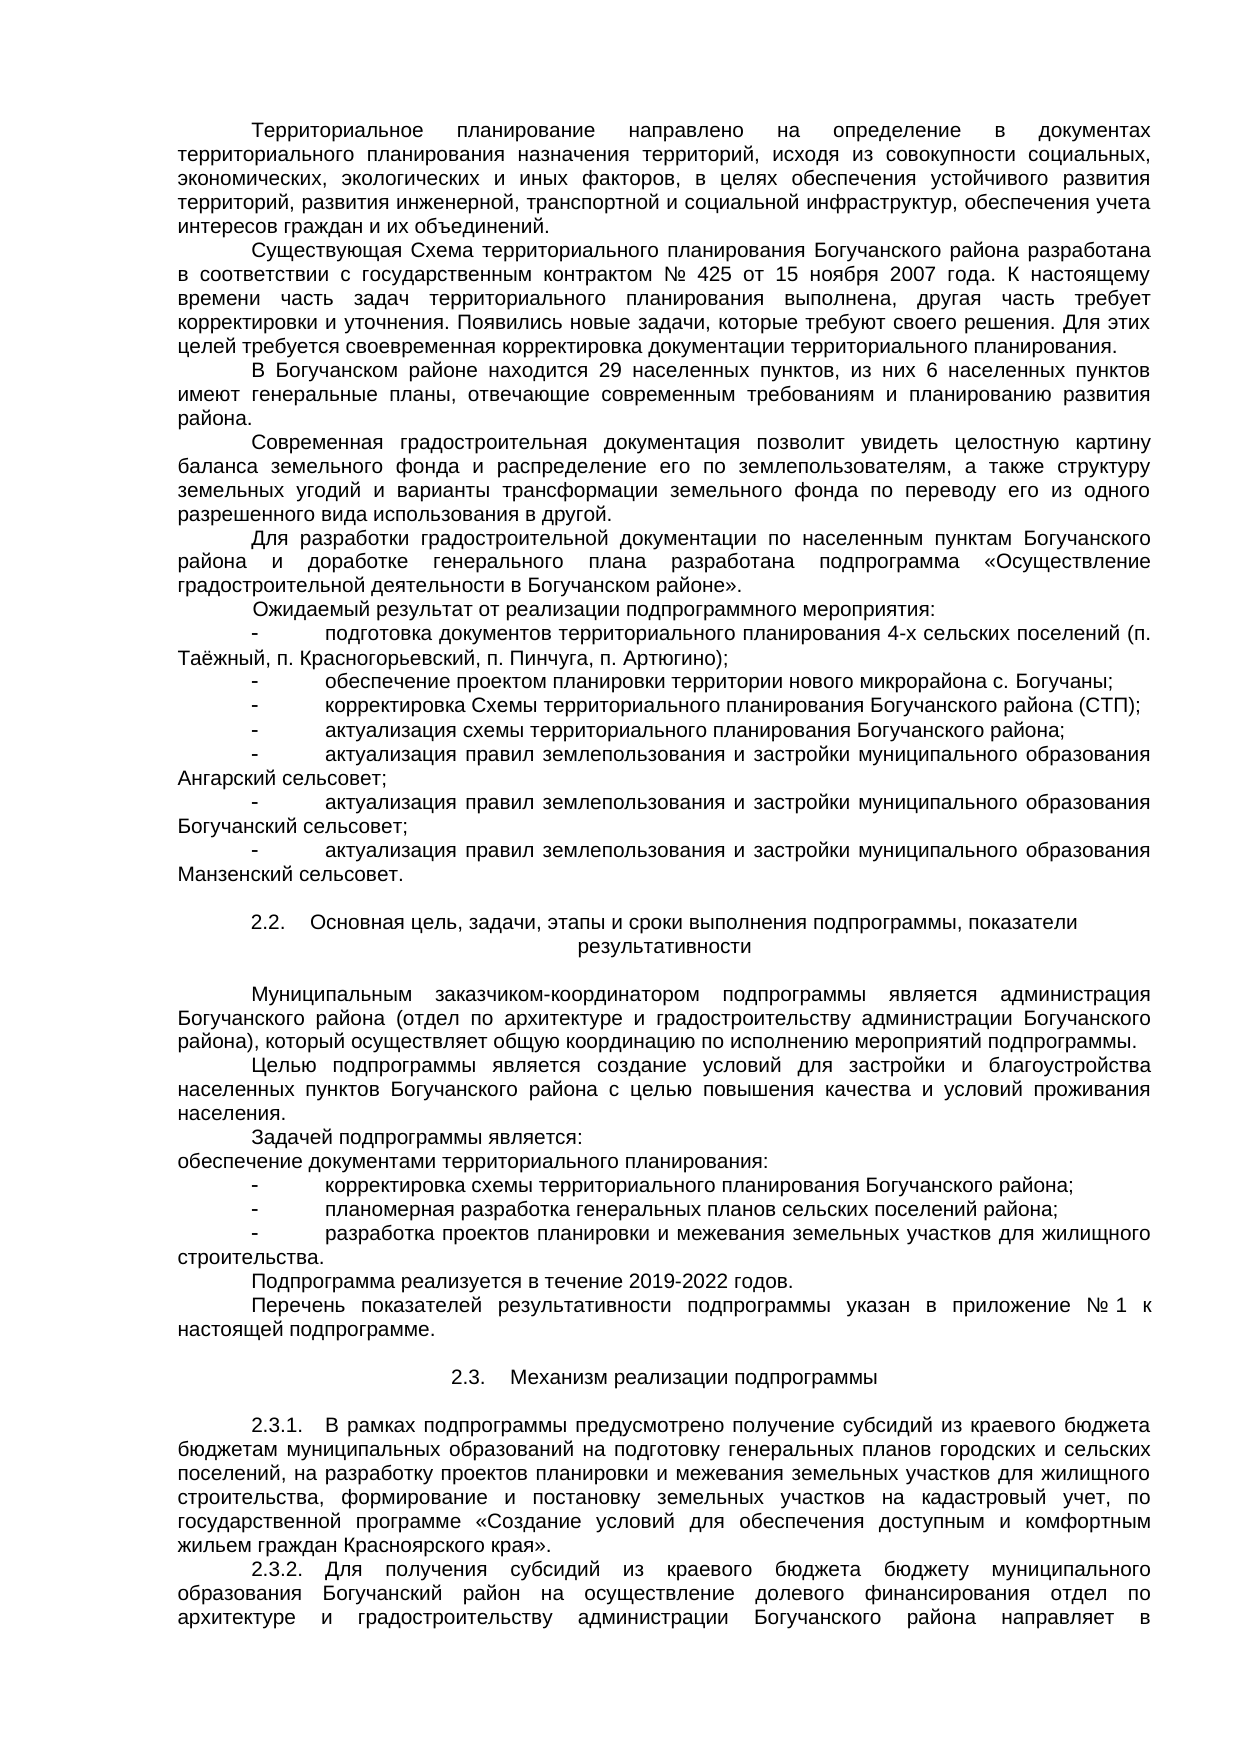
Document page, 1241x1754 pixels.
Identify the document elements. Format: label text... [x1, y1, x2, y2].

text Для разработки градостроительной документации по населенным пунктам Богучанского района и доработке генерального плана разработана подпрограмма «Осуществление градостроительной деятельности в Богучанском районе». [177, 525, 1152, 597]
text Задачей подпрограммы является: [177, 1125, 1152, 1149]
list актуализация правил землепользования и застройки муниципального образования Ангарский сельсовет; [177, 741, 1152, 789]
list актуализация правил землепользования и застройки муниципального образования Манзенский сельсовет. [177, 837, 1152, 886]
text обеспечение документами территориального планирования: [177, 1149, 1152, 1173]
text Муниципальным заказчиком-координатором подпрограммы является администрация Богучанского района (отдел по архитектуре и градостроительству администрации Богучанского района), который осуществляет общую координацию по исполнению мероприятий подпрограммы. [177, 981, 1152, 1053]
list обеспечение проектом планировки территории нового микрорайона с. Богучаны; [177, 669, 1152, 693]
text Целью подпрограммы является создание условий для застройки и благоустройства населенных пунктов Богучанского района с целью повышения качества и условий проживания населения. [177, 1053, 1152, 1125]
list корректировка Схемы территориального планирования Богучанского района (СТП); [177, 693, 1152, 717]
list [177, 1557, 1152, 1628]
list подготовка документов территориального планирования 4-х сельских поселений (п. Таёжный, п. Красногорьевский, п. Пинчуга, п. Артюгино); [177, 621, 1152, 669]
text Существующая Схема территориального планирования Богучанского района разработана в соответствии с государственным контрактом № 425 от 15 ноября 2007 года. К настоящему времени часть задач территориального планирования выполнена, другая часть требует корректировки и уточнения. Появились новые задачи, которые требуют своего решения. Для этих целей требуется своевременная корректировка документации территориального планирования. [177, 238, 1152, 358]
list актуализация правил землепользования и застройки муниципального образования Богучанский сельсовет; [177, 789, 1152, 837]
list корректировка схемы территориального планирования Богучанского района; [177, 1173, 1152, 1197]
text Территориальное планирование направлено на определение в документах территориального планирования назначения территорий, исходя из совокупности социальных, экономических, экологических и иных факторов, в целях обеспечения устойчивого развития территорий, развития инженерной, транспортной и социальной инфраструктур, обеспечения учета интересов граждан и их объединений. [177, 118, 1152, 238]
list В рамках подпрограммы предусмотрено получение субсидий из краевого бюджета бюджетам муниципальных образований на подготовку генеральных планов городских и сельских поселений, на разработку проектов планировки и межевания земельных участков для жилищного строительства, формирование и постановку земельных участков на кадастровый учет, по государственной программе «Создание условий для обеспечения доступным и комфортным жильем граждан Красноярского края». [177, 1413, 1152, 1557]
list актуализация схемы территориального планирования Богучанского района; [177, 717, 1152, 741]
text Перечень показателей результативности подпрограммы указан в приложение № 1 к настоящей подпрограмме. [177, 1293, 1152, 1341]
list планомерная разработка генеральных планов сельских поселений района; [177, 1197, 1152, 1221]
text Подпрограмма реализуется в течение 2019-2022 годов. [177, 1269, 1152, 1293]
list разработка проектов планировки и межевания земельных участков для жилищного строительства. [177, 1221, 1152, 1269]
list Механизм реализации подпрограммы [177, 1365, 1152, 1389]
text Современная градостроительная документация позволит увидеть целостную картину баланса земельного фонда и распределение его по землепользователям, а также структуру земельных угодий и варианты трансформации земельного фонда по переводу его из одного разрешенного вида использования в другой. [177, 429, 1152, 525]
text В Богучанском районе находится 29 населенных пунктов, из них 6 населенных пунктов имеют генеральные планы, отвечающие современным требованиям и планированию развития района. [177, 358, 1152, 429]
list Основная цель, задачи, этапы и сроки выполнения подпрограммы, показатели результативности [177, 909, 1152, 957]
text Ожидаемый результат от реализации подпрограммного мероприятия: [177, 597, 1152, 621]
